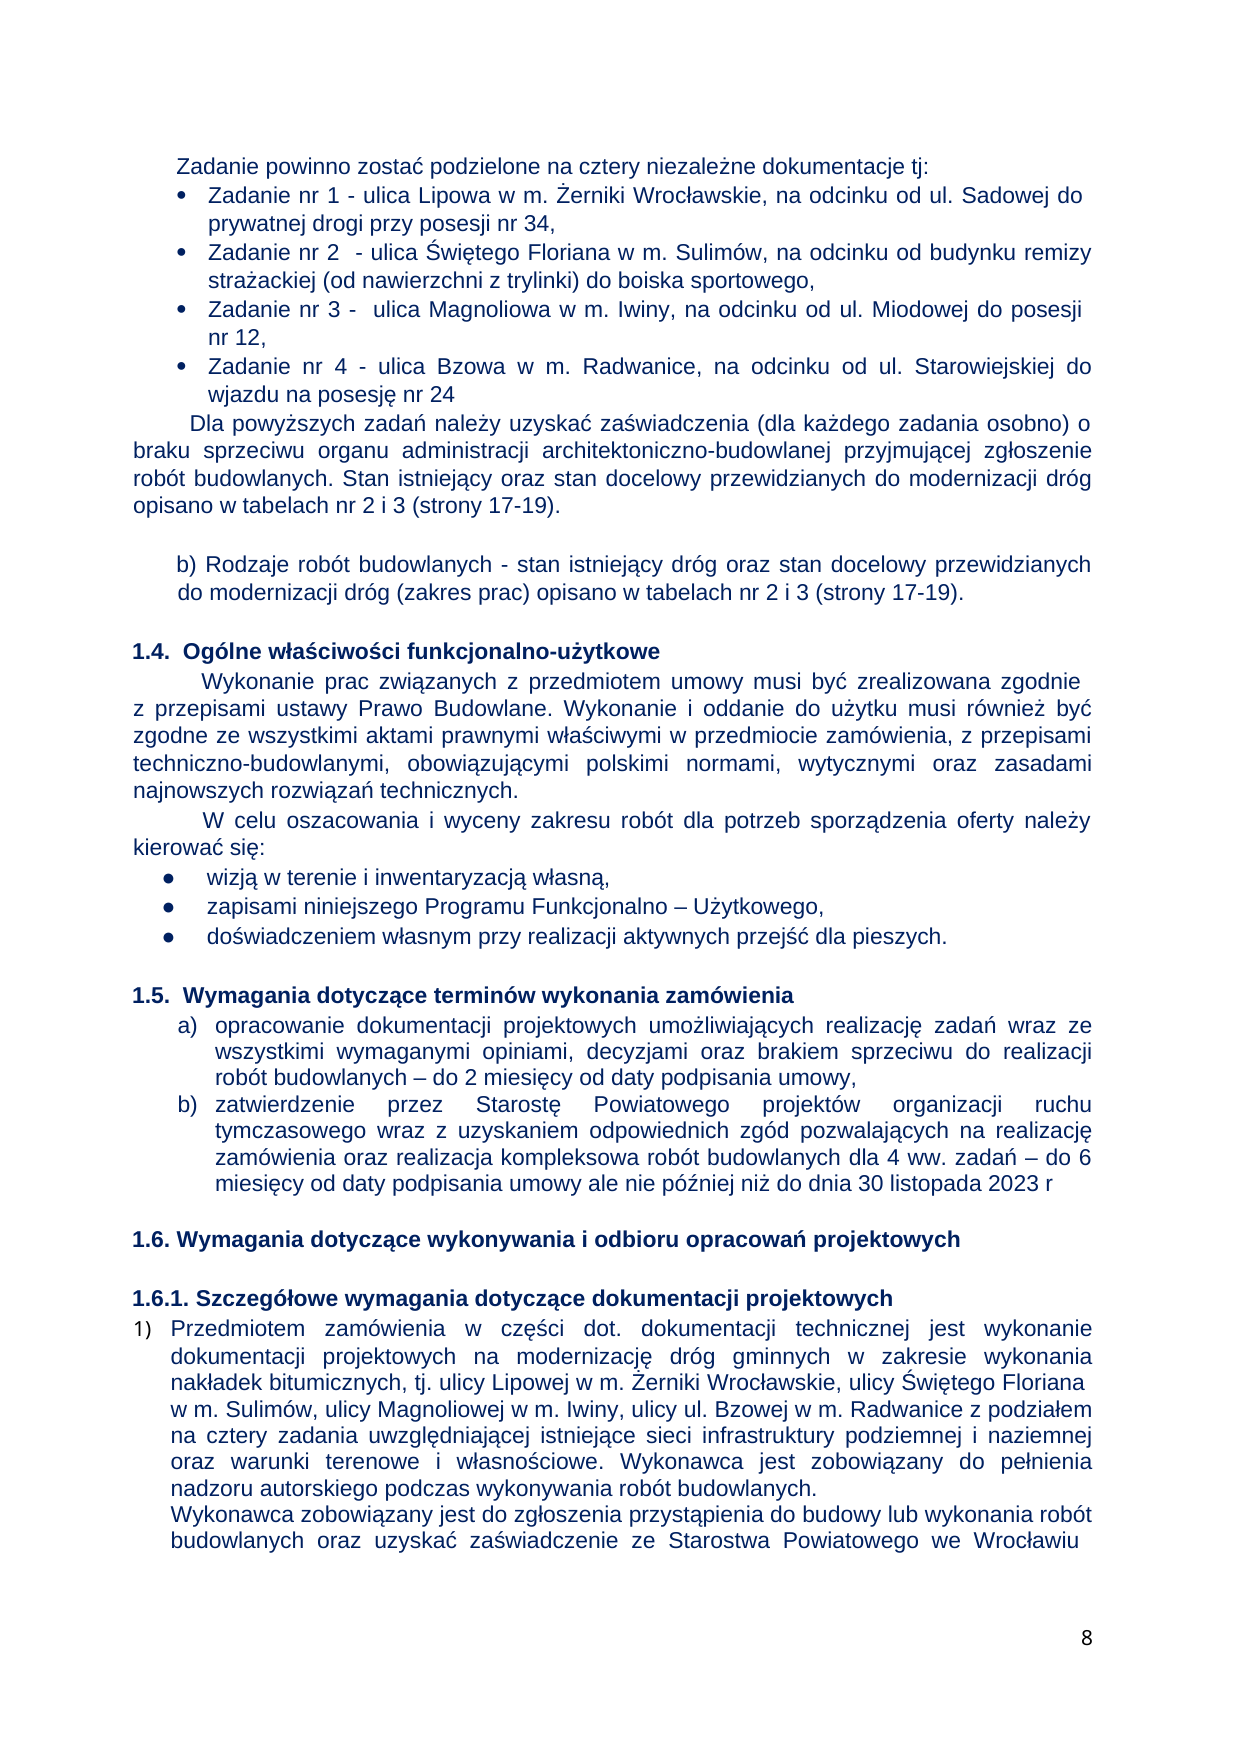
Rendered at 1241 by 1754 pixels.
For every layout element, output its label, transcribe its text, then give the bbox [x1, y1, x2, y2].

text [170, 1501, 1093, 1554]
text Zadanie powinno zostać podzielone na cztery niezależne dokumentacje tj: [176, 153, 1093, 179]
text ● wizją w terenie i inwentaryzacją własną, [161, 864, 1093, 890]
list Zadanie nr 2 - ulica Świętego Floriana w m. Sulimów, na odcinku od budynku remizy strażackiej (od nawierzchni z trylinki) do boiska sportowego, [177, 239, 1093, 293]
text ● doświadczeniem własnym przy realizacji aktywnych przejść dla pieszych. [161, 923, 1093, 949]
text b) Rodzaje robót budowlanych - stan istniejący dróg oraz stan docelowy przewidzianych do modernizacji dróg (zakres prac) opisano w tabelach nr 2 i 3 (strony 17-19). [176, 551, 1093, 605]
list zatwierdzenie przez Starostę Powiatowego projektów organizacji ruchu tymczasowego wraz z uzyskaniem odpowiednich zgód pozwalających na realizację zamówienia oraz realizacja kompleksowa robót budowlanych dla 4 ww. zadań – do 6 miesięcy od daty podpisania umowy ale nie później niż do dnia 30 listopada 2023 r [177, 1091, 1093, 1196]
list Zadanie nr 3 - ulica Magnoliowa w m. Iwiny, na odcinku od ul. Miodowej do posesji nr 12, [177, 296, 1093, 350]
list Zadanie nr 4 - ulica Bzowa w m. Radwanice, na odcinku od ul. Starowiejskiej do wjazdu na posesję nr 24 [177, 353, 1093, 407]
list Przedmiotem zamówienia w części dot. dokumentacji technicznej jest wykonanie dokumentacji projektowych na modernizację dróg gminnych w zakresie wykonania nakładek bitumicznych, tj. ulicy Lipowej w m. Żerniki Wrocławskie, ulicy Świętego Floriana w m. Sulimów, ulicy Magnoliowej w m. Iwiny, ulicy ul. Bzowej w m. Radwanice z podziałem na cztery zadania uwzględniającej istniejące sieci infrastruktury podziemnej i naziemnej oraz warunki terenowe i własnościowe. Wykonawca jest zobowiązany do pełnienia nadzoru autorskiego podczas wykonywania robót budowlanych. [133, 1314, 1093, 1501]
text W celu oszacowania i wyceny zakresu robót dla potrzeb sporządzenia oferty należy kierować się: [132, 807, 1093, 861]
text Dla powyższych zadań należy uzyskać zaświadczenia (dla każdego zadania osobno) o braku sprzeciwu organu administracji architektoniczno-budowlanej przyjmującej zgłoszenie robót budowlanych. Stan istniejący oraz stan docelowy przewidzianych do modernizacji dróg opisano w tabelach nr 2 i 3 (strony 17-19). [132, 410, 1093, 519]
text 1.6.1. Szczegółowe wymagania dotyczące dokumentacji projektowych [132, 1285, 1093, 1311]
text ● zapisami niniejszego Programu Funkcjonalno – Użytkowego, [161, 893, 1093, 920]
text 1.5. Wymagania dotyczące terminów wykonania zamówienia [132, 982, 1093, 1008]
list Zadanie nr 1 - ulica Lipowa w m. Żerniki Wrocławskie, na odcinku od ul. Sadowej do prywatnej drogi przy posesji nr 34, [177, 182, 1093, 236]
text 1.6. Wymagania dotyczące wykonywania i odbioru opracowań projektowych [132, 1226, 1093, 1252]
text Wykonanie prac związanych z przedmiotem umowy musi być zrealizowana zgodnie z przepisami ustawy Prawo Budowlane. Wykonanie i oddanie do użytku musi również być zgodne ze wszystkimi aktami prawnymi właściwymi w przedmiocie zamówienia, z przepisami techniczno-budowlanymi, obowiązującymi polskimi normami, wytycznymi oraz zasadami najnowszych rozwiązań technicznych. [132, 668, 1093, 803]
list opracowanie dokumentacji projektowych umożliwiających realizację zadań wraz ze wszystkimi wymaganymi opiniami, decyzjami oraz brakiem sprzeciwu do realizacji robót budowlanych – do 2 miesięcy od daty podpisania umowy, [177, 1012, 1093, 1091]
text 1.4. Ogólne właściwości funkcjonalno-użytkowe [132, 638, 1093, 664]
